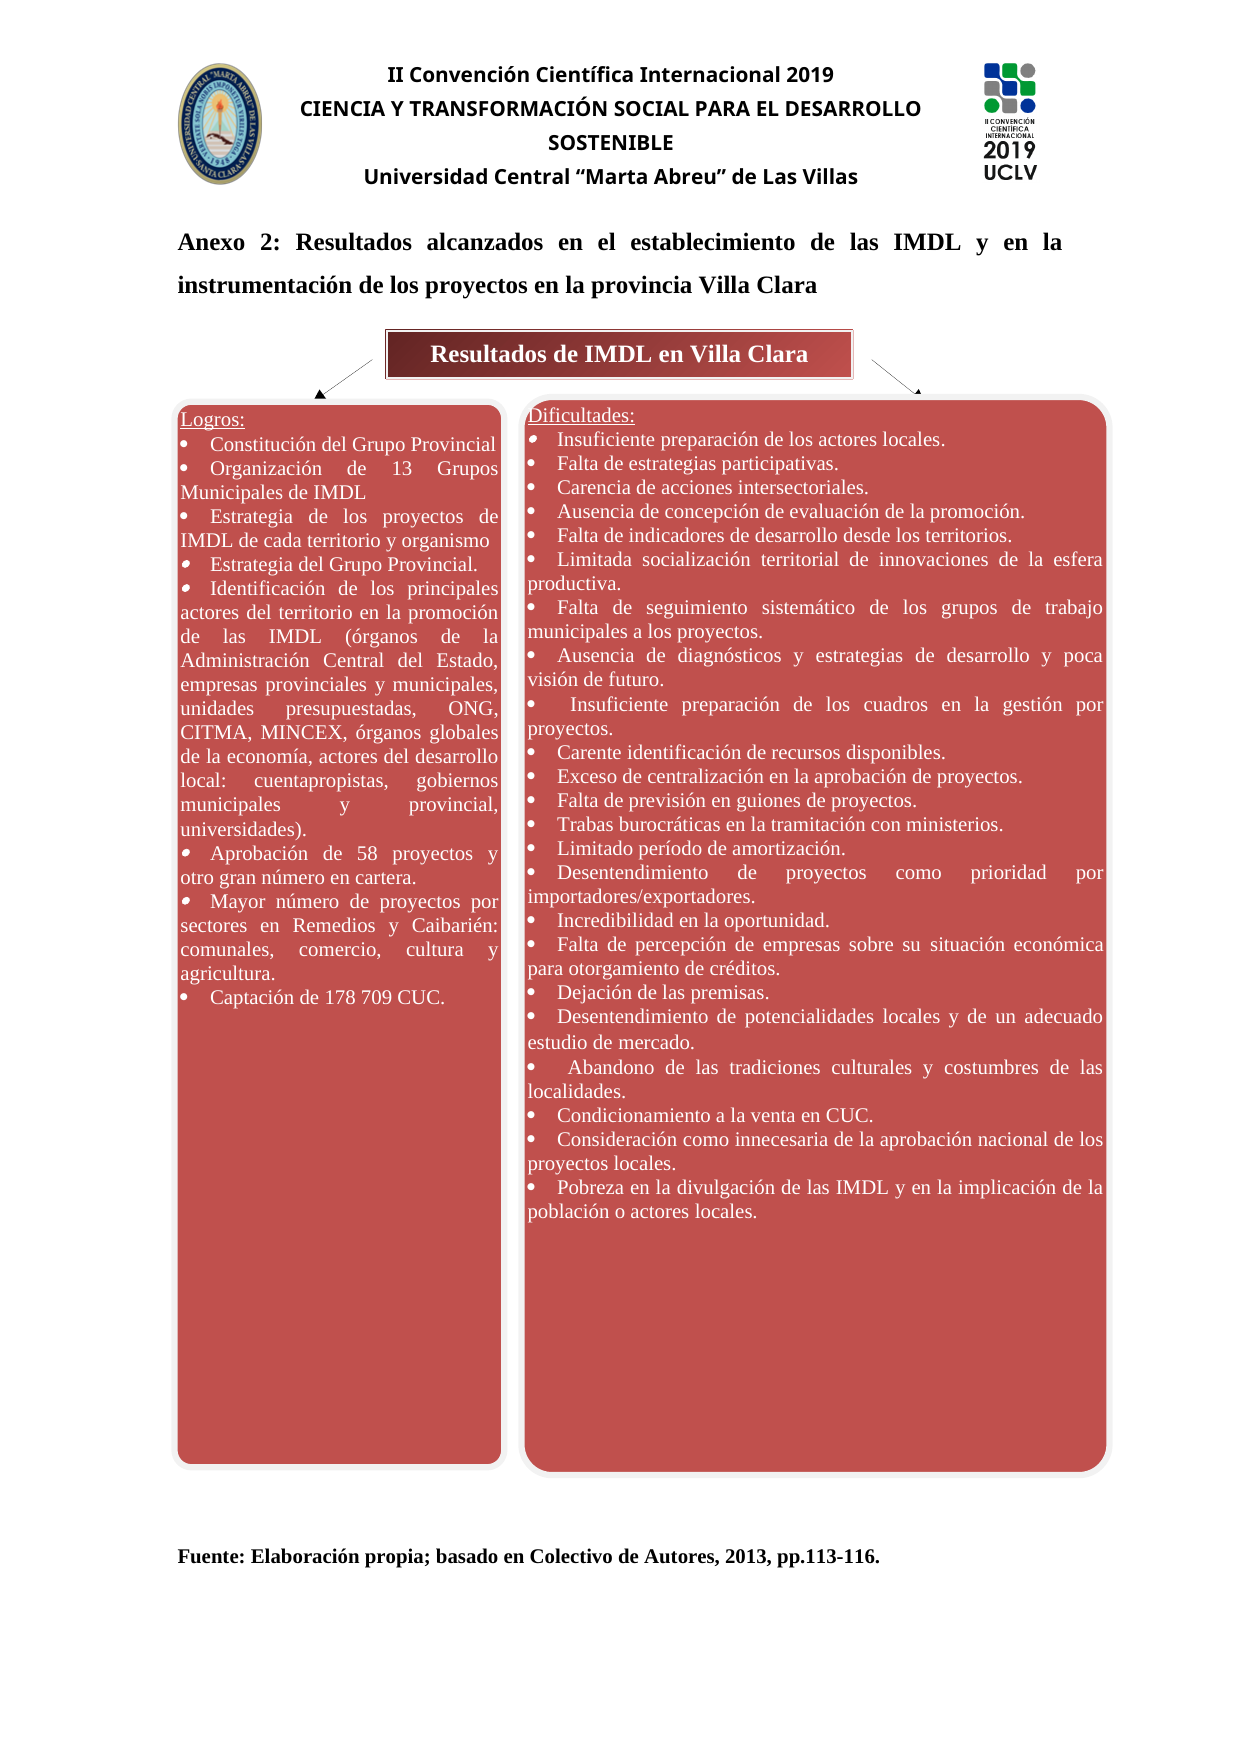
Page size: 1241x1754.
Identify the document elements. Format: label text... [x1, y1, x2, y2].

picture [177, 62, 263, 186]
text Anexo 2: Resultados alcanzados en el establecimiento de las IMDL y en la instrumentación de los proyectos en la provincia Villa Clara [177, 227, 1063, 299]
text Fuente: Elaboración propia; basado en Colectivo de Autores, 2013, pp.113-116. [177, 1544, 1063, 1568]
picture [981, 60, 1040, 183]
